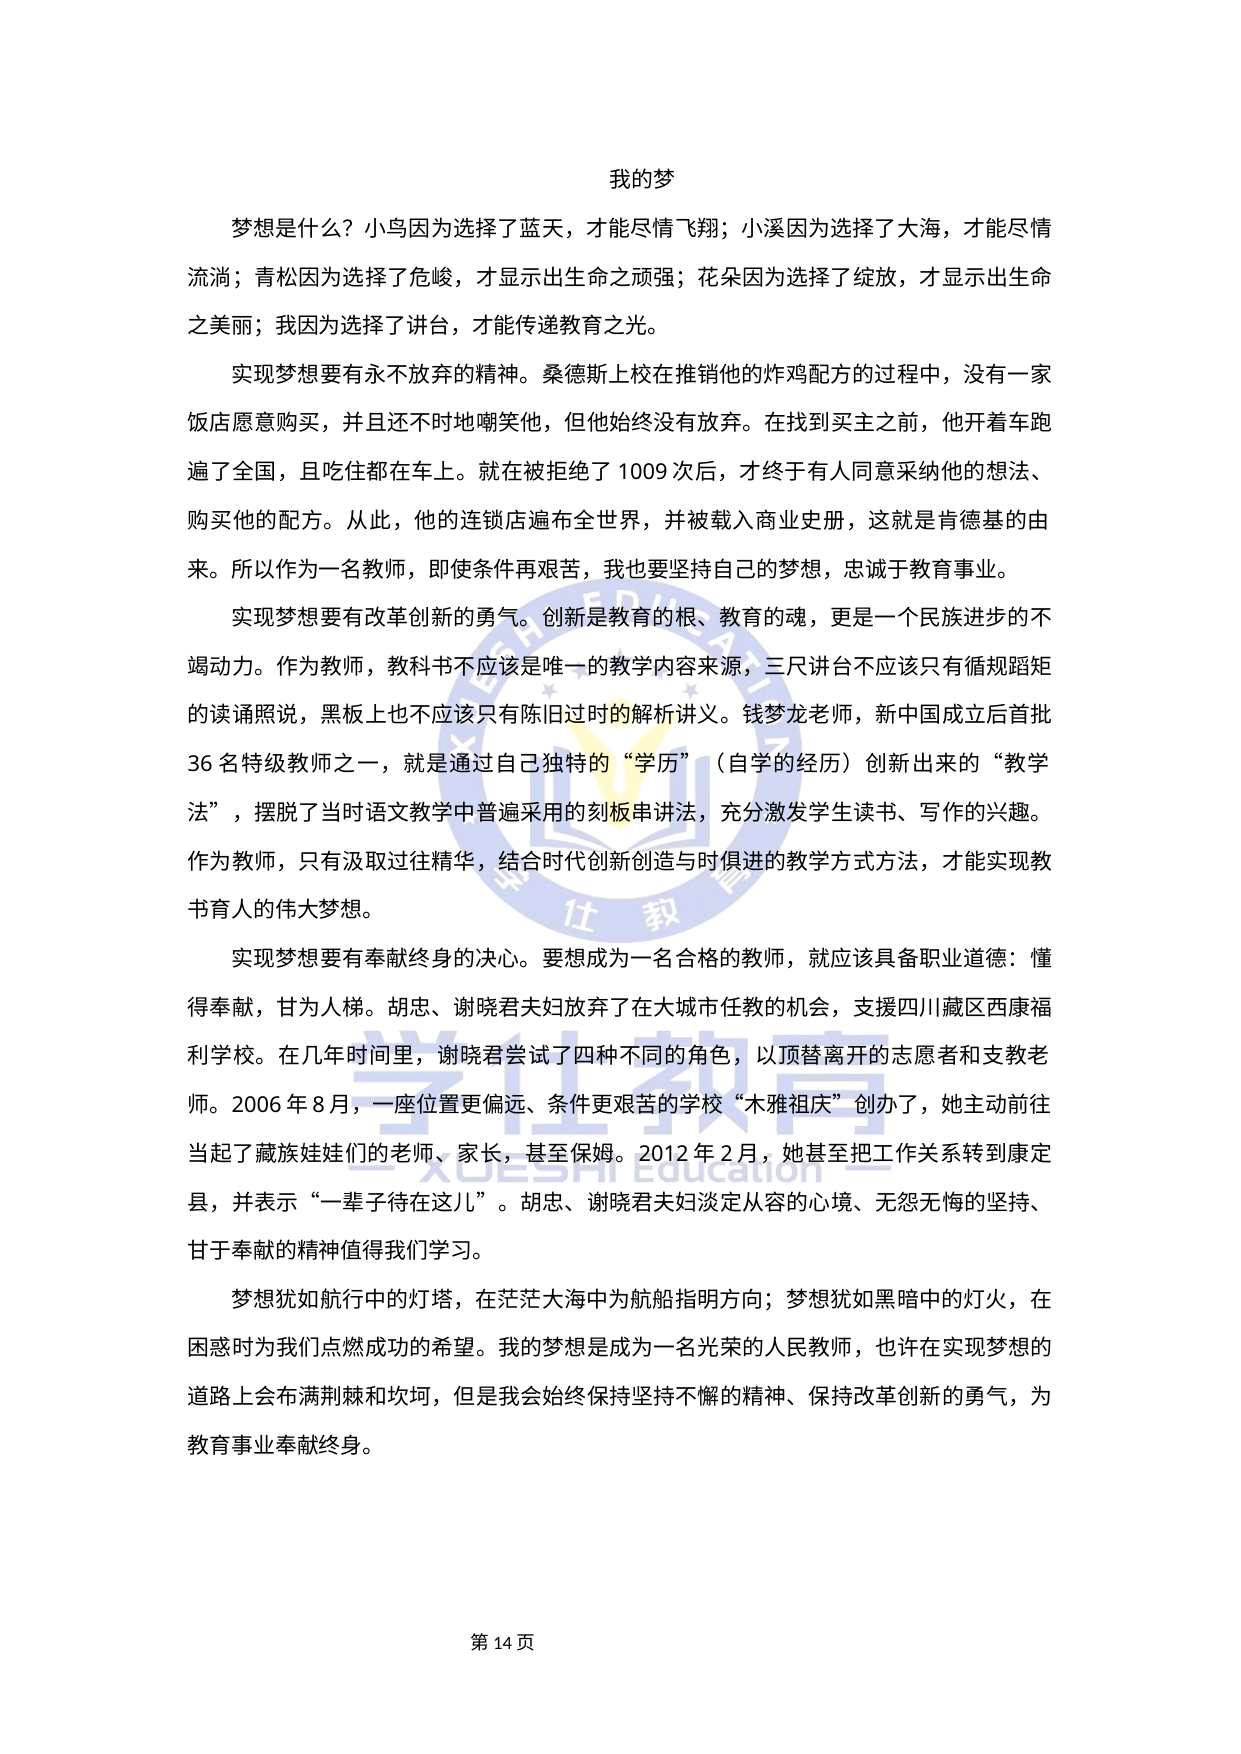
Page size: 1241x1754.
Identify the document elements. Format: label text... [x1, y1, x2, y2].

text 实现梦想要有永不放弃的精神。桑德斯上校在推销他的炸鸡配方的过程中，没有一家饭店愿意购买，并且还不时地嘲笑他，但他始终没有放弃。在找到买主之前，他开着车跑遍了全国，且吃住都在车上。就在被拒绝了1009次后，才终于有人同意采纳他的想法、购买他的配方。从此，他的连锁店遍布全世界，并被载入商业史册，这就是肯德基的由来。所以作为一名教师，即使条件再艰苦，我也要坚持自己的梦想，忠诚于教育事业。 [187, 356, 1053, 584]
text 梦想犹如航行中的灯塔，在茫茫大海中为航船指明方向；梦想犹如黑暗中的灯火，在困惑时为我们点燃成功的希望。我的梦想是成为一名光荣的人民教师，也许在实现梦想的道路上会布满荆棘和坎坷，但是我会始终保持坚持不懈的精神、保持改革创新的勇气，为教育事业奉献终身。 [187, 1281, 1053, 1460]
text 梦想是什么？小鸟因为选择了蓝天，才能尽情飞翔；小溪因为选择了大海，才能尽情流淌；青松因为选择了危峻，才显示出生命之顽强；花朵因为选择了绽放，才显示出生命之美丽；我因为选择了讲台，才能传递教育之光。 [187, 210, 1053, 340]
text 实现梦想要有改革创新的勇气。创新是教育的根、教育的魂，更是一个民族进步的不竭动力。作为教师，教科书不应该是唯一的教学内容来源，三尺讲台不应该只有循规蹈矩的读诵照说，黑板上也不应该只有陈旧过时的解析讲义。钱梦龙老师，新中国成立后首批36名特级教师之一，就是通过自己独特的“学历”（自学的经历）创新出来的“教学法”，摆脱了当时语文教学中普遍采用的刻板串讲法，充分激发学生读书、写作的兴趣。作为教师，只有汲取过往精华，结合时代创新创造与时俱进的教学方式方法，才能实现教书育人的伟大梦想。 [187, 599, 1053, 924]
text 我的梦 [187, 162, 1053, 194]
text 实现梦想要有奉献终身的决心。要想成为一名合格的教师，就应该具备职业道德：懂得奉献，甘为人梯。胡忠、谢晓君夫妇放弃了在大城市任教的机会，支援四川藏区西康福利学校。在几年时间里，谢晓君尝试了四种不同的角色，以顶替离开的志愿者和支教老师。2006年8月，一座位置更偏远、条件更艰苦的学校“木雅祖庆”创办了，她主动前往当起了藏族娃娃们的老师、家长，甚至保姆。2012年2月，她甚至把工作关系转到康定县，并表示“一辈子待在这儿”。胡忠、谢晓君夫妇淡定从容的心境、无怨无悔的坚持、甘于奉献的精神值得我们学习。 [187, 940, 1053, 1265]
